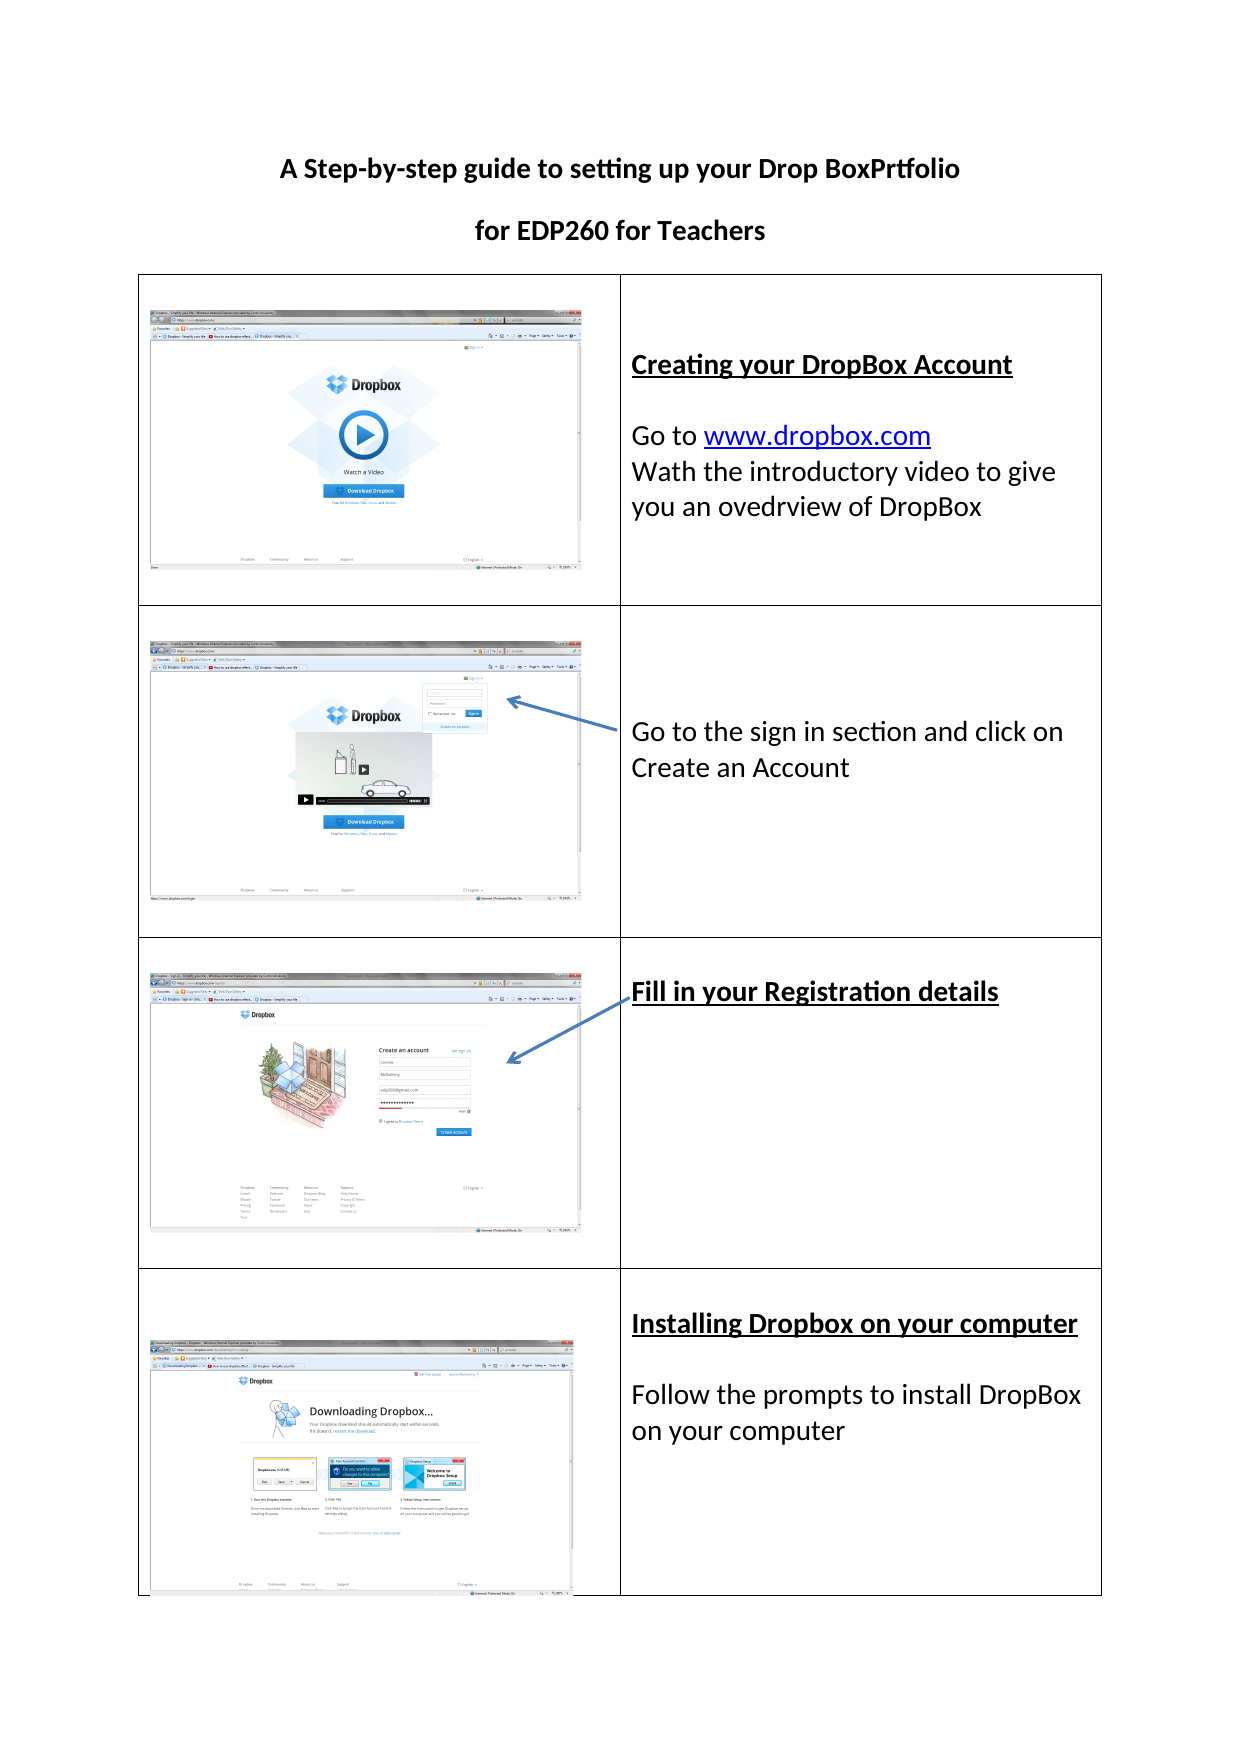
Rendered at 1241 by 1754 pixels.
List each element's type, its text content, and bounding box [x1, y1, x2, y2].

picture [150, 641, 582, 901]
picture [150, 1340, 574, 1596]
table_header Creating your DropBox Account Go to www.dropbox.com Wath the introductory video to give you an ovedrview of DropBox [621, 275, 1101, 605]
table_cell Go to the sign in section and click on Create an Account [621, 606, 1101, 937]
text A Step-by-step guide to setting up your Drop BoxPrtfolio [150, 150, 1090, 186]
table_cell Installing Dropbox on your computer Follow the prompts to install DropBox on your computer [621, 1269, 1101, 1595]
picture [150, 310, 582, 570]
table_cell [139, 1269, 620, 1595]
table_cell [139, 606, 620, 937]
text for EDP260 for Teachers [150, 212, 1090, 247]
table_header [139, 275, 620, 605]
picture [150, 973, 582, 1233]
table_cell [139, 938, 620, 1268]
table_cell Fill in your Registration details [621, 938, 1101, 1268]
